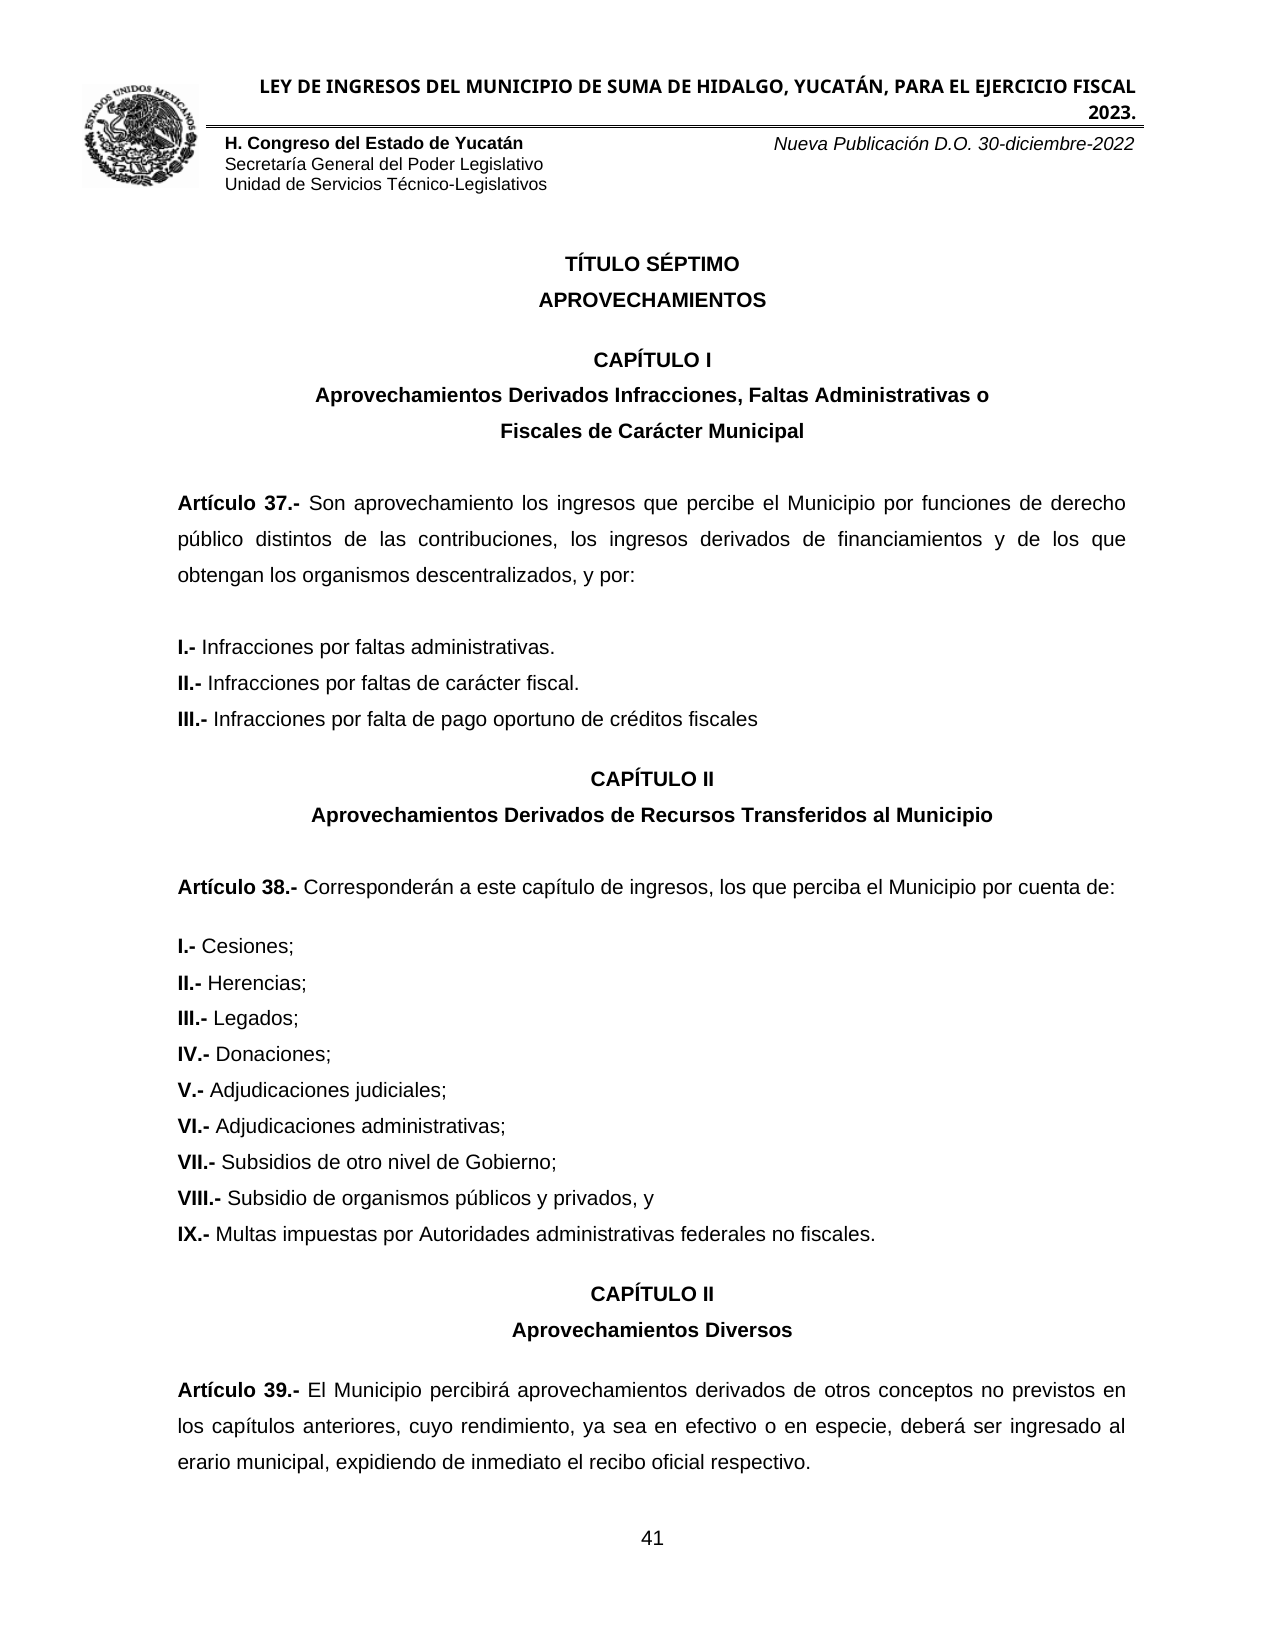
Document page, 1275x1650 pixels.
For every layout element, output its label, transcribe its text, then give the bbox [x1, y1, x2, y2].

text Artículo 37.- Son aprovechamiento los ingresos que percibe el Municipio por funciones de derecho público distintos de las contribuciones, los ingresos derivados de financiamientos y de los que obtengan los organismos descentralizados, y por: [177, 491, 1127, 587]
text VIII.- Subsidio de organismos públicos y privados, y [177, 1186, 1127, 1210]
text Aprovechamientos Derivados de Recursos Transferidos al Municipio [177, 803, 1127, 827]
text APROVECHAMIENTOS [177, 287, 1127, 311]
text II.- Herencias; [177, 970, 1127, 994]
text Artículo 38.- Corresponderán a este capítulo de ingresos, los que perciba el Municipio por cuenta de: [177, 874, 1127, 898]
text III.- Legados; [177, 1006, 1127, 1030]
text I.- Cesiones; [177, 934, 1127, 958]
text TÍTULO SÉPTIMO [177, 252, 1127, 276]
text CAPÍTULO I [177, 347, 1127, 371]
text IV.- Donaciones; [177, 1042, 1127, 1066]
text IX.- Multas impuestas por Autoridades administrativas federales no fiscales. [177, 1222, 1127, 1246]
text III.- Infracciones por falta de pago oportuno de créditos fiscales [177, 707, 1127, 731]
text Aprovechamientos Derivados Infracciones, Faltas Administrativas o [177, 383, 1127, 407]
text CAPÍTULO II [177, 767, 1127, 791]
text I.- Infracciones por faltas administrativas. [177, 635, 1127, 659]
text VII.- Subsidios de otro nivel de Gobierno; [177, 1150, 1127, 1174]
text CAPÍTULO II [177, 1282, 1127, 1306]
text Fiscales de Carácter Municipal [177, 419, 1127, 443]
text V.- Adjudicaciones judiciales; [177, 1078, 1127, 1102]
text Aprovechamientos Diversos [177, 1318, 1127, 1342]
text Artículo 39.- El Municipio percibirá aprovechamientos derivados de otros conceptos no previstos en los capítulos anteriores, cuyo rendimiento, ya sea en efectivo o en especie, deberá ser ingresado al erario municipal, expidiendo de inmediato el recibo oficial respectivo. [177, 1378, 1127, 1473]
text VI.- Adjudicaciones administrativas; [177, 1114, 1127, 1138]
text II.- Infracciones por faltas de carácter fiscal. [177, 671, 1127, 695]
